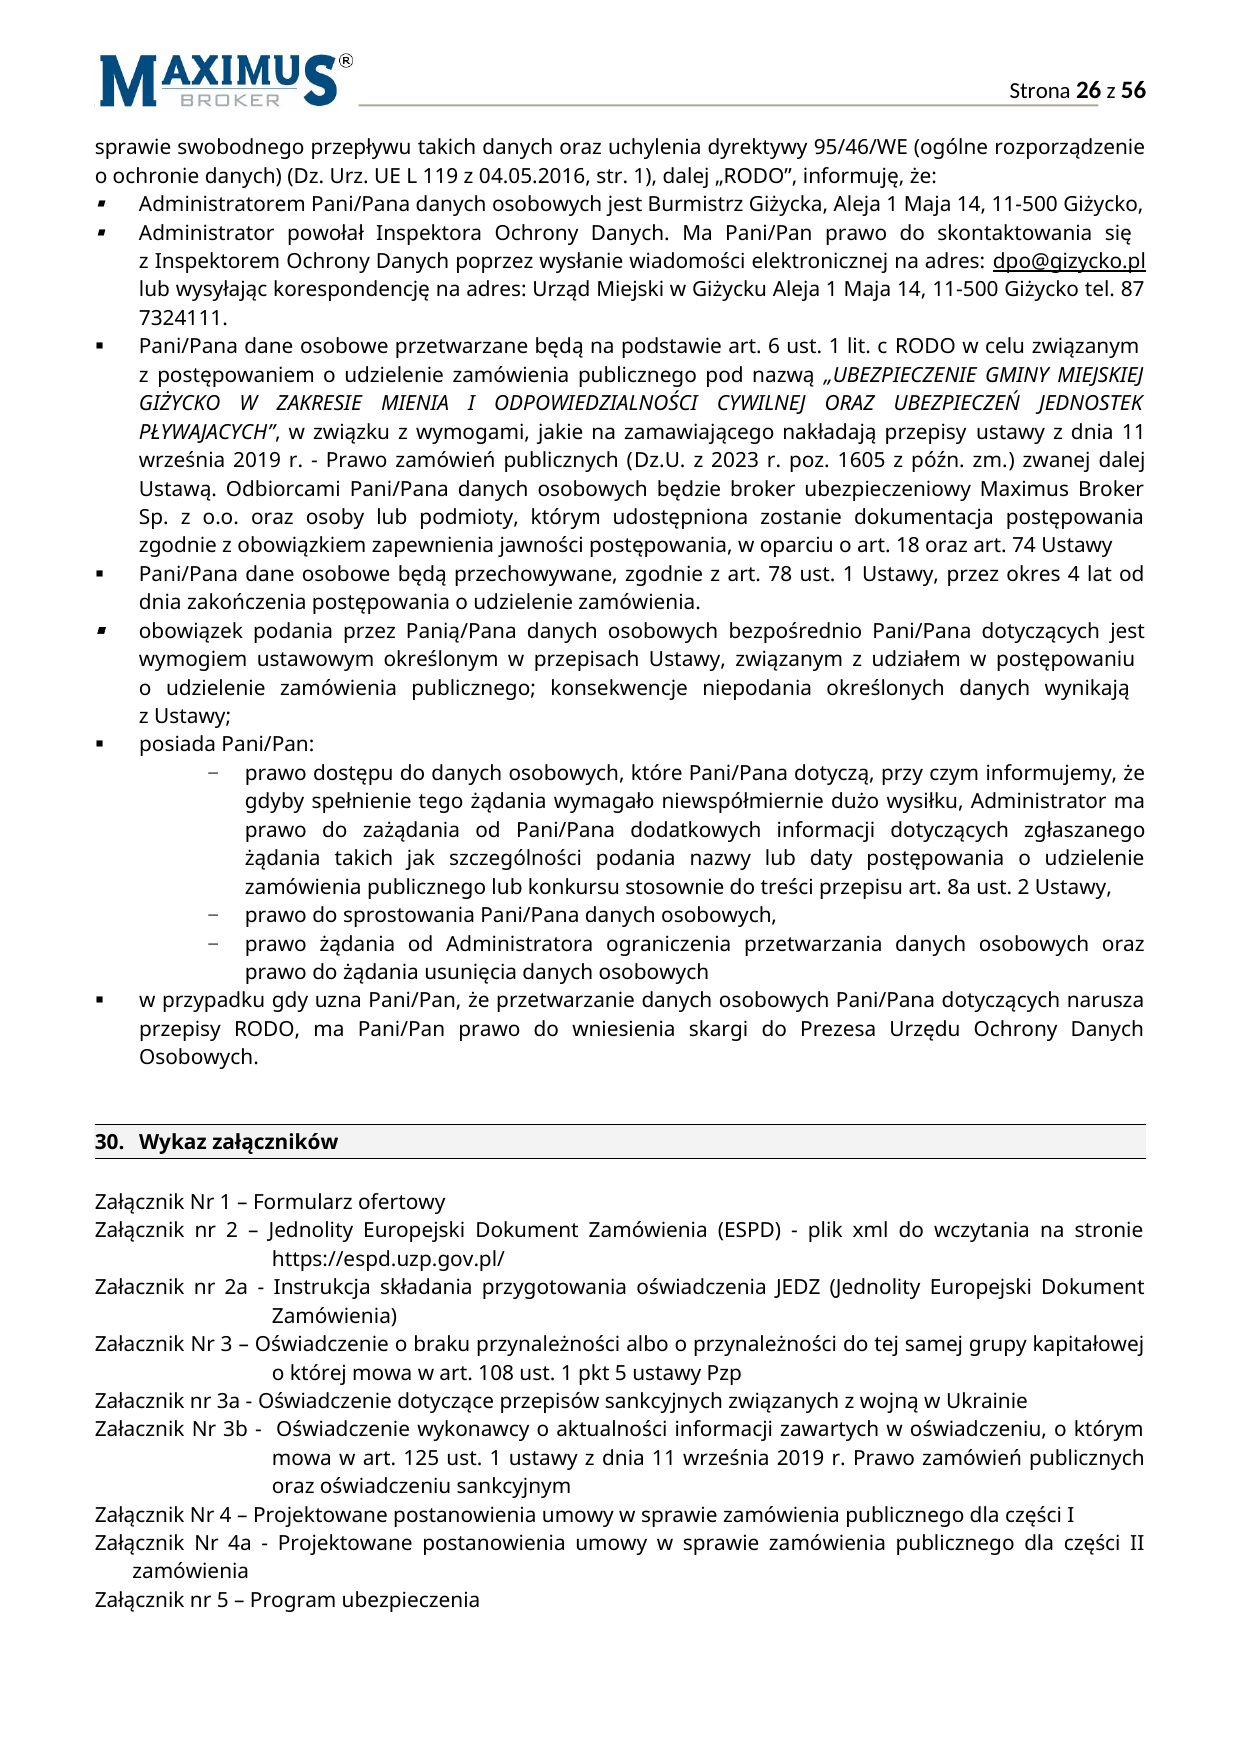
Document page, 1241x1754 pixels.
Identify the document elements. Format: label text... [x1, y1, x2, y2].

list posiada Pani/Pan: [94, 729, 1146, 758]
text Załącznik Nr 4a - Projektowane postanowienia umowy w sprawie zamówienia publicznego dla części II zamówienia [94, 1528, 1146, 1585]
list obowiązek podania przez Panią/Pana danych osobowych bezpośrednio Pani/Pana dotyczących jest wymogiem ustawowym określonym w przepisach Ustawy, związanym z udziałem w postępowaniu o udzielenie zamówienia publicznego; konsekwencje niepodania określonych danych wynikają z Ustawy; [94, 616, 1146, 729]
list Pani/Pana dane osobowe przetwarzane będą na podstawie art. 6 ust. 1 lit. c RODO w celu związanym z postępowaniem o udzielenie zamówienia publicznego pod nazwą „UBEZPIECZENIE GMINY MIEJSKIEJ GIŻYCKO W ZAKRESIE MIENIA I ODPOWIEDZIALNOŚCI CYWILNEJ ORAZ UBEZPIECZEŃ JEDNOSTEK PŁYWAJACYCH”, w związku z wymogami, jakie na zamawiającego nakładają przepisy ustawy z dnia 11 września 2019 r. - Prawo zamówień publicznych (Dz.U. z 2023 r. poz. 1605 z późn. zm.) zwanej dalej Ustawą. Odbiorcami Pani/Pana danych osobowych będzie broker ubezpieczeniowy Maximus Broker Sp. z o.o. oraz osoby lub podmioty, którym udostępniona zostanie dokumentacja postępowania zgodnie z obowiązkiem zapewnienia jawności postępowania, w oparciu o art. 18 oraz art. 74 Ustawy [94, 331, 1146, 559]
text Załącznik nr 5 – Program ubezpieczenia [94, 1585, 1146, 1613]
subtitle Wykaz załączników [94, 1125, 1146, 1159]
picture [94, 50, 359, 111]
list w przypadku gdy uzna Pani/Pan, że przetwarzanie danych osobowych Pani/Pana dotyczących narusza przepisy RODO, ma Pani/Pan prawo do wniesienia skargi do Prezesa Urzędu Ochrony Danych Osobowych. [94, 986, 1146, 1071]
text Załacznik nr 2a - Instrukcja składania przygotowania oświadczenia JEDZ (Jednolity Europejski Dokument Zamówienia) [94, 1272, 1146, 1329]
text Załącznik Nr 1 – Formularz ofertowy [94, 1187, 1146, 1215]
list Administrator powołał Inspektora Ochrony Danych. Ma Pani/Pan prawo do skontaktowania się z Inspektorem Ochrony Danych poprzez wysłanie wiadomości elektronicznej na adres: dpo@gizycko.pl lub wysyłając korespondencję na adres: Urząd Miejski w Giżycku Aleja 1 Maja 14, 11-500 Giżycko tel. 87 7324111. [94, 218, 1146, 331]
list prawo do sprostowania Pani/Pana danych osobowych, [207, 900, 1146, 929]
list prawo dostępu do danych osobowych, które Pani/Pana dotyczą, przy czym informujemy, że gdyby spełnienie tego żądania wymagało niewspółmiernie dużo wysiłku, Administrator ma prawo do zażądania od Pani/Pana dodatkowych informacji dotyczących zgłaszanego żądania takich jak szczególności podania nazwy lub daty postępowania o udzielenie zamówienia publicznego lub konkursu stosownie do treści przepisu art. 8a ust. 2 Ustawy, [207, 758, 1146, 900]
list Administratorem Pani/Pana danych osobowych jest Burmistrz Giżycka, Aleja 1 Maja 14, 11-500 Giżycko, [94, 189, 1146, 218]
text Załacznik Nr 3 – Oświadczenie o braku przynależności albo o przynależności do tej samej grupy kapitałowej o której mowa w art. 108 ust. 1 pkt 5 ustawy Pzp [94, 1329, 1146, 1386]
text Załacznik nr 3a - Oświadczenie dotyczące przepisów sankcyjnych związanych z wojną w Ukrainie [94, 1386, 1146, 1414]
list Pani/Pana dane osobowe będą przechowywane, zgodnie z art. 78 ust. 1 Ustawy, przez okres 4 lat od dnia zakończenia postępowania o udzielenie zamówienia. [94, 559, 1146, 616]
text Załacznik Nr 3b - Oświadczenie wykonawcy o aktualności informacji zawartych w oświadczeniu, o którym mowa w art. 125 ust. 1 ustawy z dnia 11 września 2019 r. Prawo zamówień publicznych oraz oświadczeniu sankcyjnym [94, 1414, 1146, 1500]
list prawo żądania od Administratora ograniczenia przetwarzania danych osobowych oraz prawo do żądania usunięcia danych osobowych [207, 929, 1146, 986]
text Załącznik Nr 4 – Projektowane postanowienia umowy w sprawie zamówienia publicznego dla części I [94, 1500, 1146, 1528]
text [94, 132, 1146, 189]
text Załącznik nr 2 – Jednolity Europejski Dokument Zamówienia (ESPD) - plik xml do wczytania na stronie https://espd.uzp.gov.pl/ [94, 1215, 1146, 1272]
